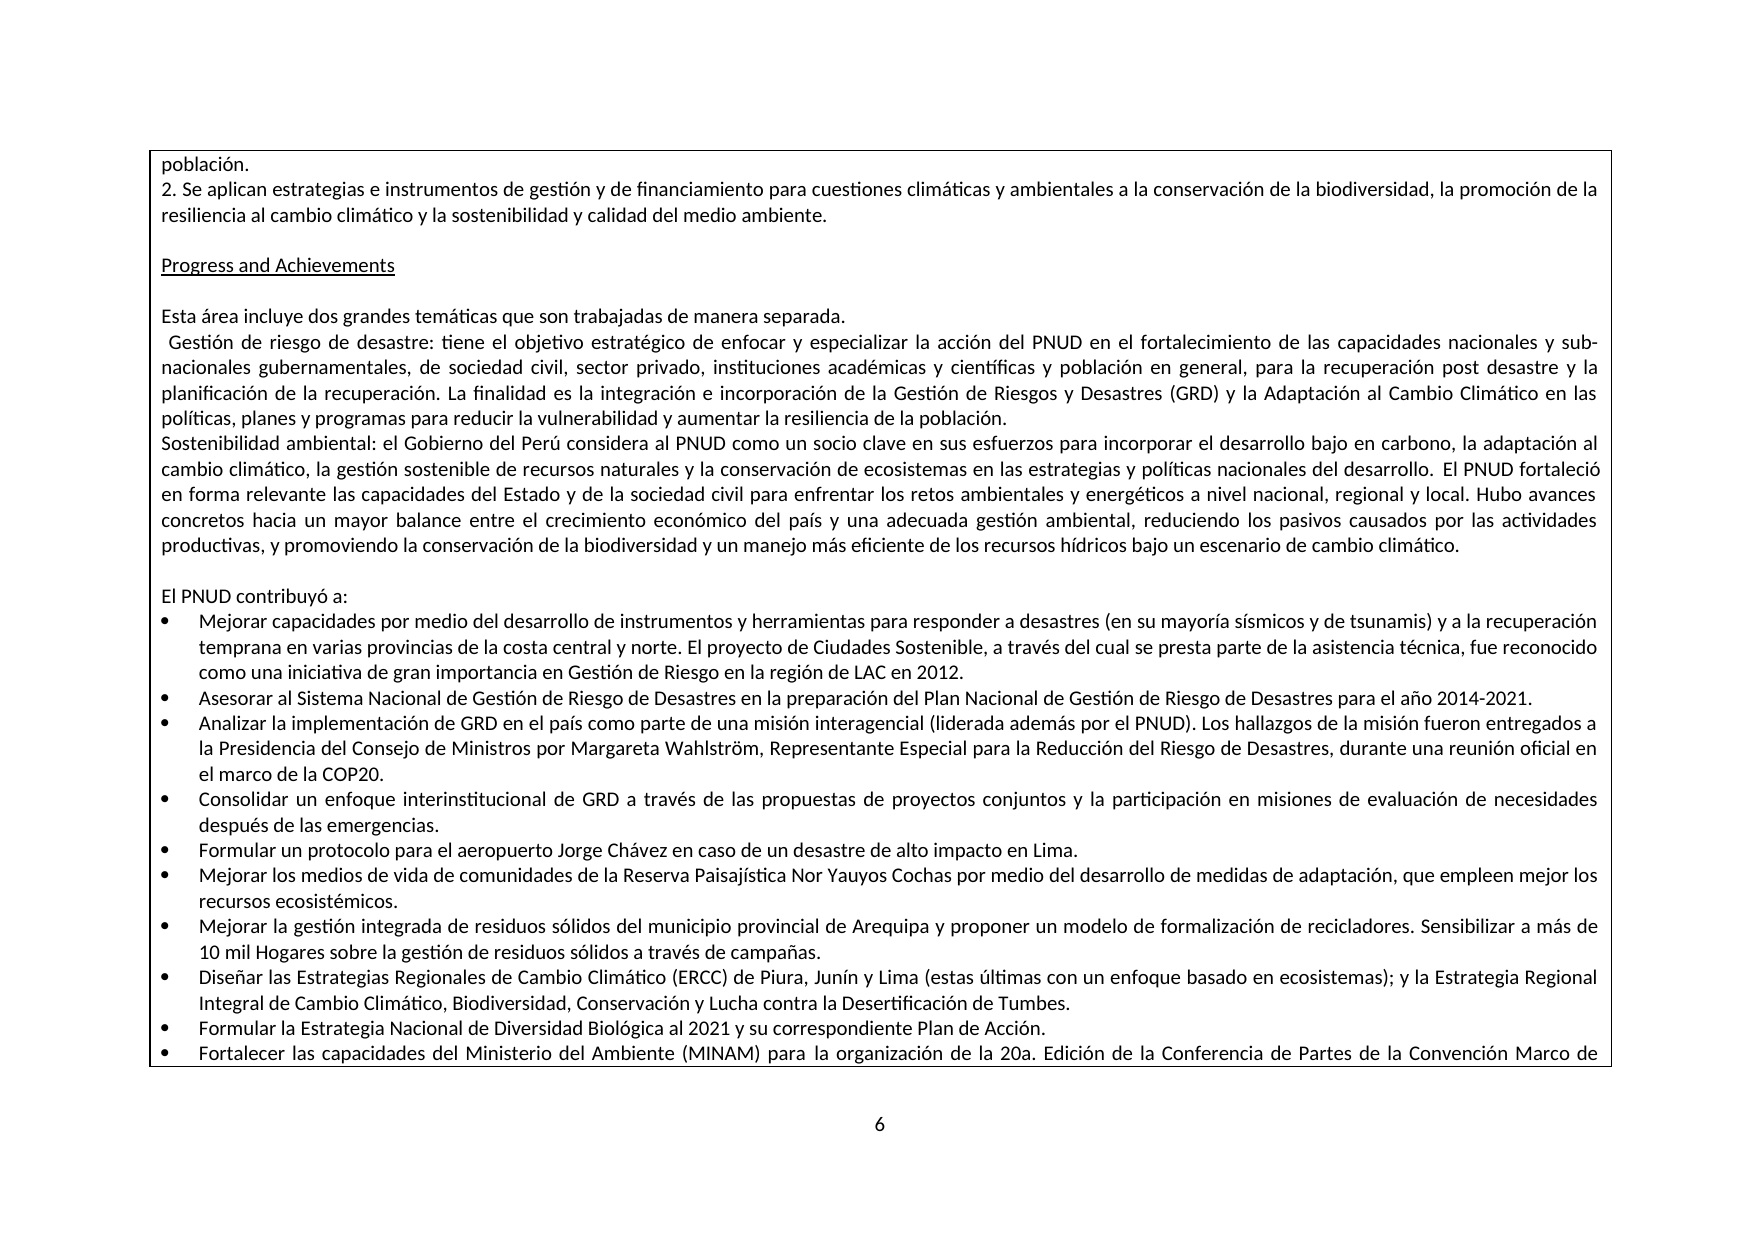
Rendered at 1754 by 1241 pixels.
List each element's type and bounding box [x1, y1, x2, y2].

table_cell [151, 151, 1611, 1066]
